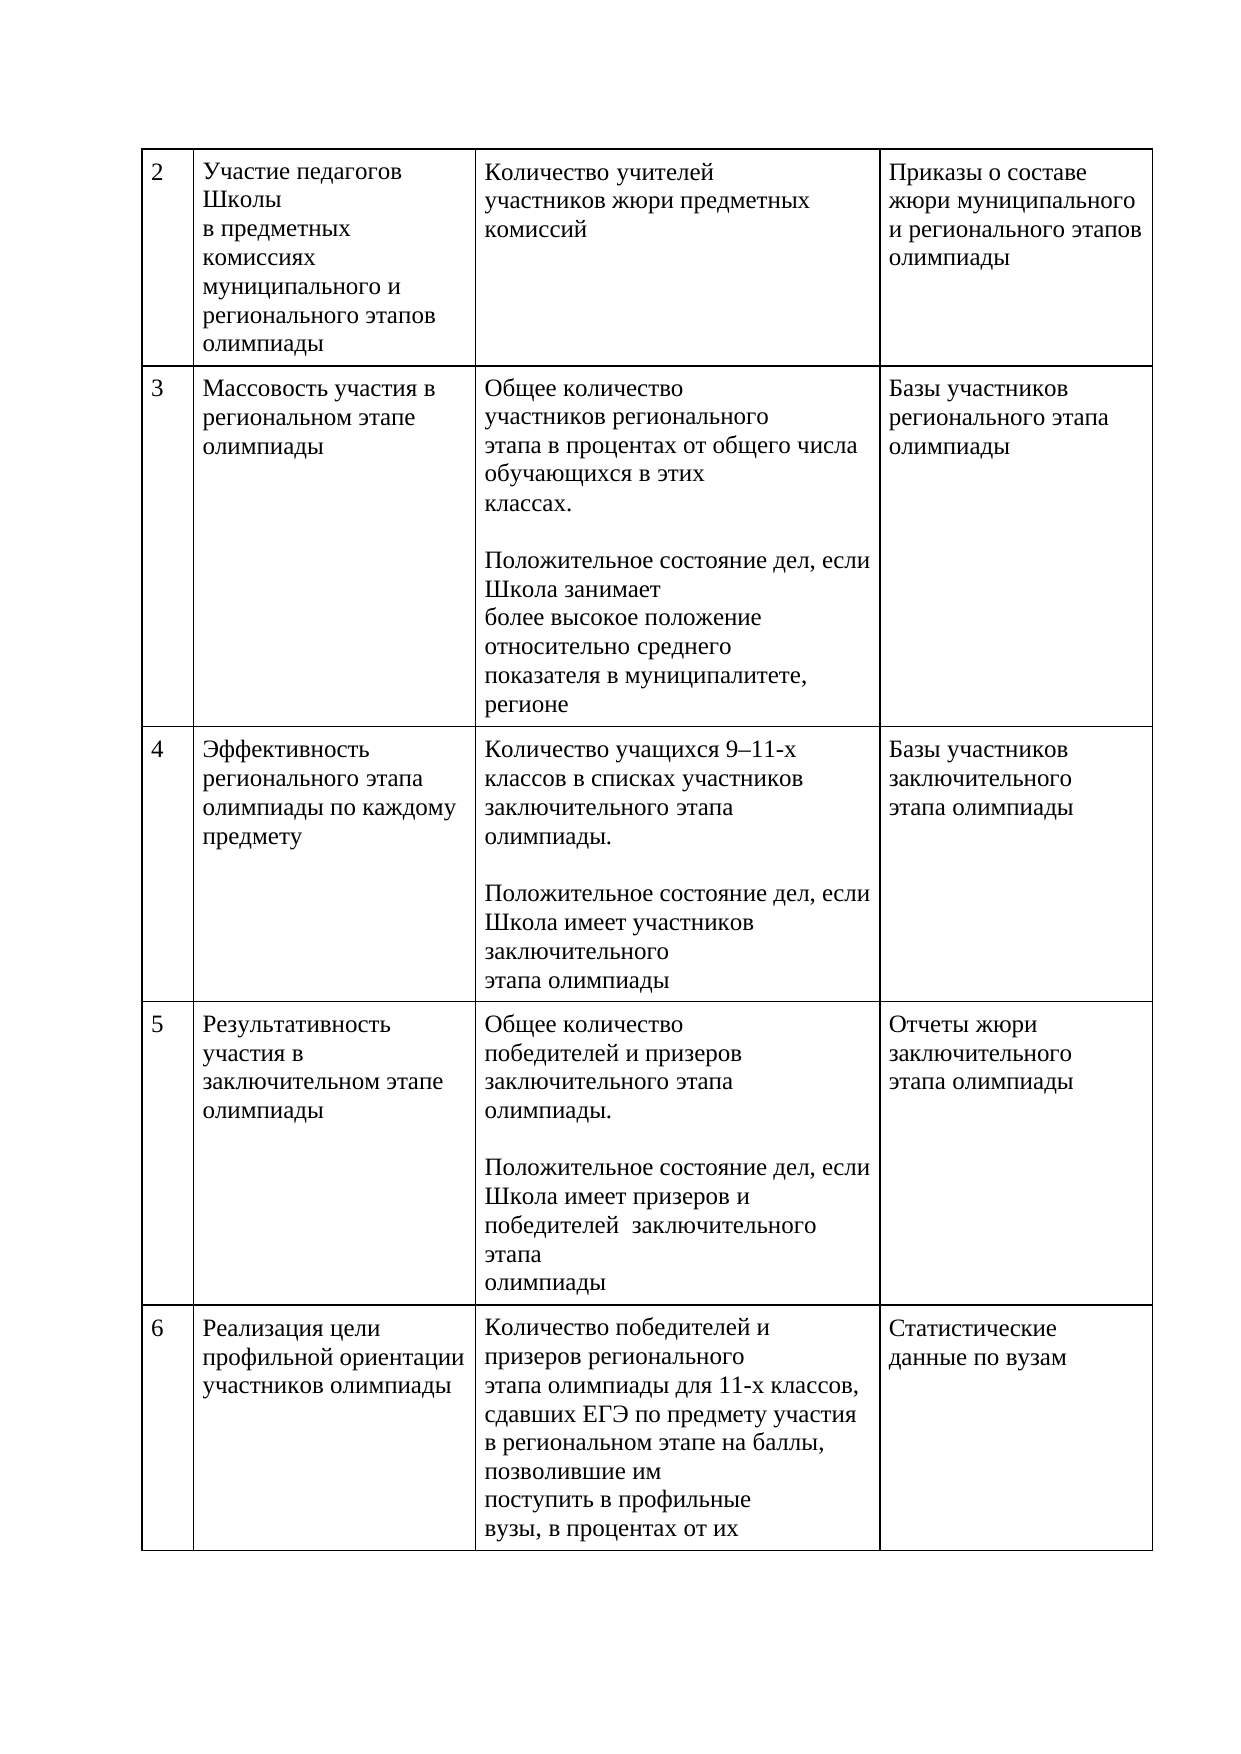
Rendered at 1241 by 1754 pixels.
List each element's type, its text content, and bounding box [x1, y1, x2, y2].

table_cell Эффективность регионального этапа олимпиады по каждому предмету [194, 727, 475, 1001]
table_cell Массовость участия в региональном этапе олимпиады [194, 367, 475, 726]
table_cell Статистические данные по вузам [881, 1306, 1152, 1550]
table_cell Базы участников заключительного этапа олимпиады [881, 727, 1152, 1001]
table_cell Отчеты жюри заключительного этапа олимпиады [881, 1002, 1152, 1304]
table_header 2 [143, 150, 193, 365]
table_header Участие педагогов Школы в предметных комиссиях муниципального и регионального этапов олимпиады [194, 150, 475, 365]
table_cell Количество учащихся 9–11-х классов в списках участников заключительного этапа олимпиады. Положительное состояние дел, если Школа имеет участников заключительного этапа олимпиады [476, 727, 879, 1001]
table_cell Количество победителей и призеров регионального этапа олимпиады для 11-х классов, сдавших ЕГЭ по предмету участия в региональном этапе на баллы, позволившие им поступить в профильные вузы, в процентах от их [476, 1306, 879, 1550]
table_cell Реализация цели профильной ориентации участников олимпиады [194, 1306, 475, 1550]
table_cell 4 [143, 727, 193, 1001]
table_cell Базы участников регионального этапа олимпиады [881, 367, 1152, 726]
table_cell Результативность участия в заключительном этапе олимпиады [194, 1002, 475, 1304]
table_cell 5 [143, 1002, 193, 1304]
table_cell Общее количество участников регионального этапа в процентах от общего числа обучающихся в этих классах. Положительное состояние дел, если Школа занимает более высокое положение относительно среднего показателя в муниципалитете, регионе [476, 367, 879, 726]
table_cell Общее количество победителей и призеров заключительного этапа олимпиады. Положительное состояние дел, если Школа имеет призеров и победителей заключительного этапа олимпиады [476, 1002, 879, 1304]
table_header Количество учителей участников жюри предметных комиссий [476, 150, 879, 365]
table_cell 6 [143, 1306, 193, 1550]
table_cell 3 [143, 367, 193, 726]
table_header Приказы о составе жюри муниципального и регионального этапов олимпиады [881, 150, 1152, 365]
